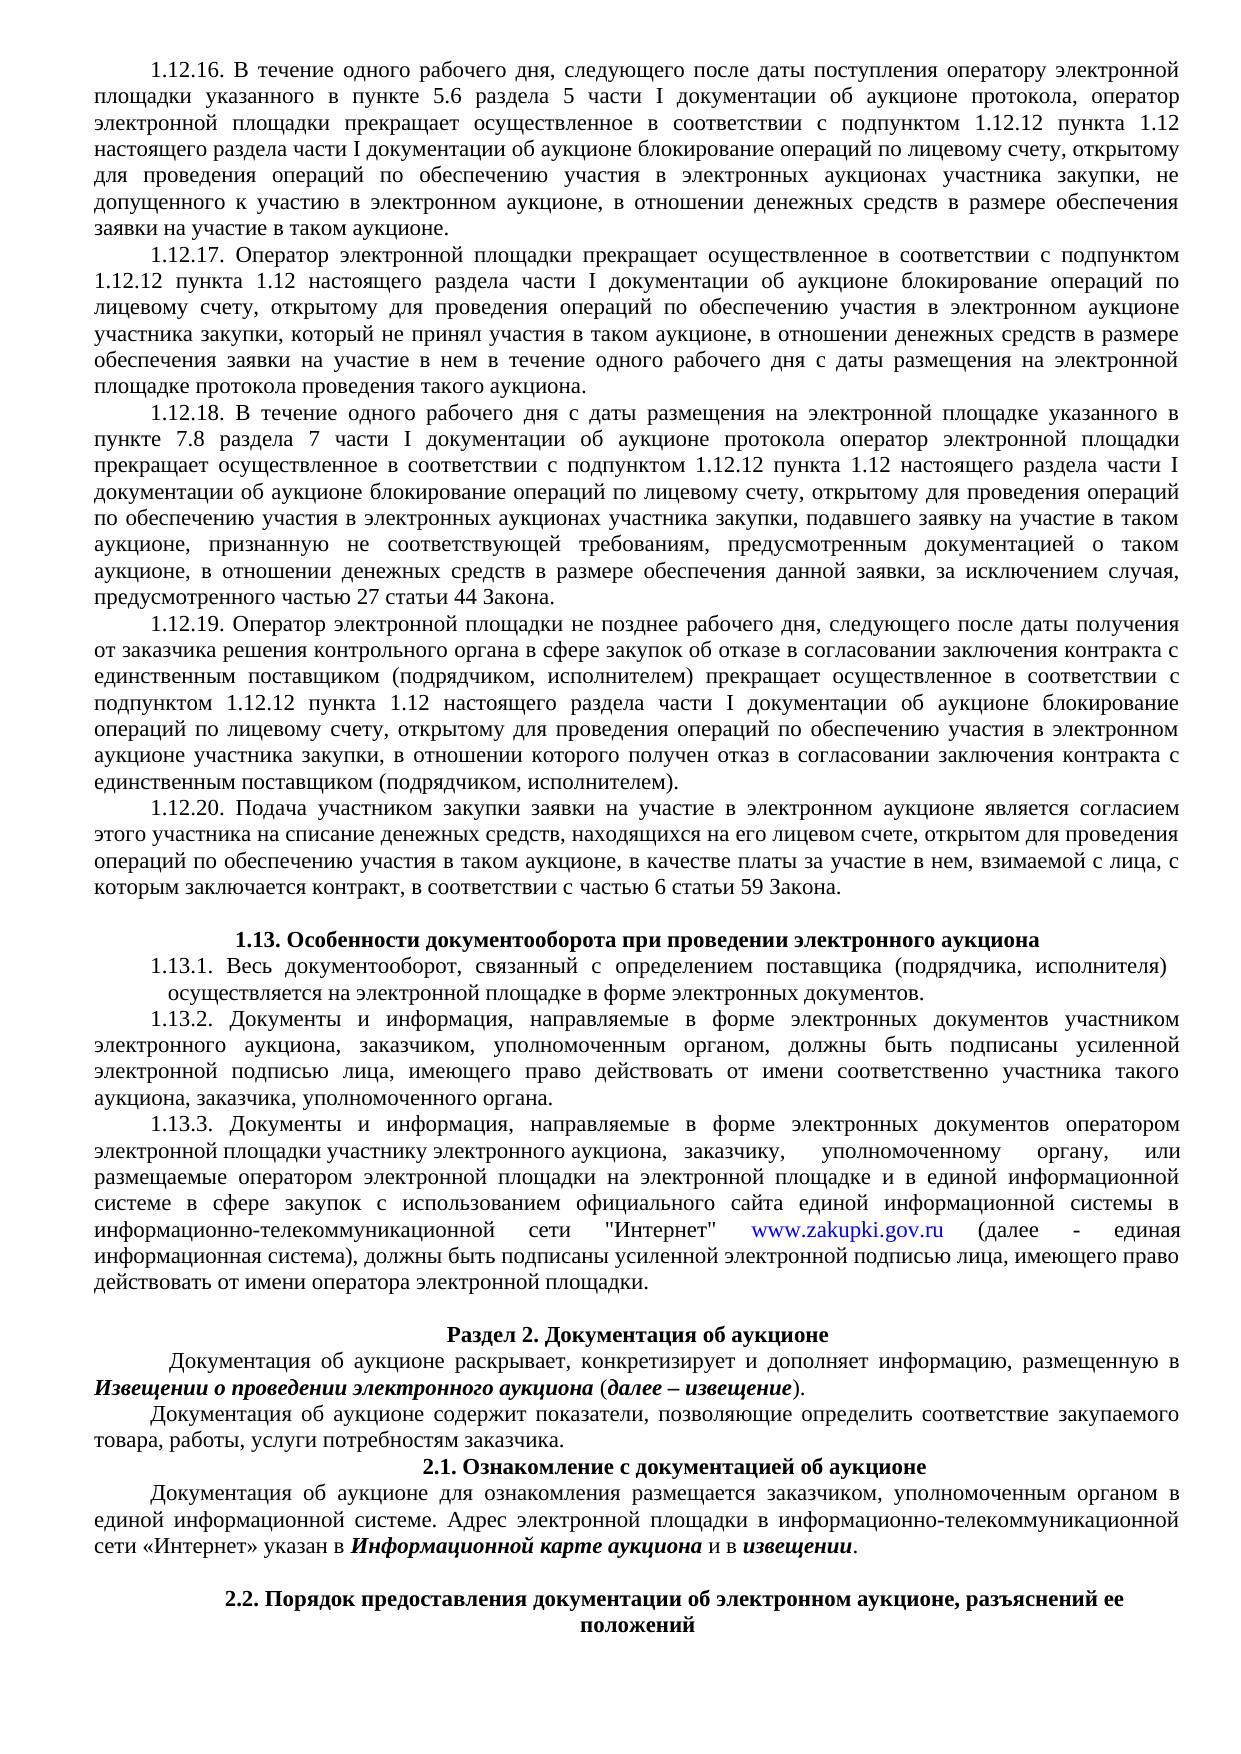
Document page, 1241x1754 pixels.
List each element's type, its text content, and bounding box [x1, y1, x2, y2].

text 1.13.3. Документы и информация, направляемые в форме электронных документов оператором электронной площадки участнику электронного аукциона, заказчику, уполномоченному органу, или размещаемые оператором электронной площадки на электронной площадке и в единой информационной системе в сфере закупок с использованием официального сайта единой информационной системы в информационно-телекоммуникационной сети "Интернет" www.zakupki.gov.ru (далее - единая информационная система), должны быть подписаны усиленной электронной подписью лица, имеющего право действовать от имени оператора электронной площадки. [94, 1110, 1181, 1295]
text 1.13.2. Документы и информация, направляемые в форме электронных документов участником электронного аукциона, заказчиком, уполномоченным органом, должны быть подписаны усиленной электронной подписью лица, имеющего право действовать от имени соответственно участника такого аукциона, заказчика, уполномоченного органа. [94, 1005, 1181, 1110]
text 1.12.17. Оператор электронной площадки прекращает осуществленное в соответствии с подпунктом 1.12.12 пункта 1.12 настоящего раздела части I документации об аукционе блокирование операций по лицевому счету, открытому для проведения операций по обеспечению участия в электронном аукционе участника закупки, который не принял участия в таком аукционе, в отношении денежных средств в размере обеспечения заявки на участие в нем в течение одного рабочего дня с даты размещения на электронной площадке протокола проведения такого аукциона. [94, 241, 1181, 399]
text Документация об аукционе для ознакомления размещается заказчиком, уполномоченным органом в единой информационной системе. Адрес электронной площадки в информационно-телекоммуникационной сети «Интернет» указан в Информационной карте аукциона и в извещении. [94, 1479, 1181, 1558]
text 1.12.20. Подача участником закупки заявки на участие в электронном аукционе является согласием этого участника на списание денежных средств, находящихся на его лицевом счете, открытом для проведения операций по обеспечению участия в таком аукционе, в качестве платы за участие в нем, взимаемой с лица, с которым заключается контракт, в соответствии с частью 6 статьи 59 Закона. [94, 794, 1181, 899]
text 1.12.19. Оператор электронной площадки не позднее рабочего дня, следующего после даты получения от заказчика решения контрольного органа в сфере закупок об отказе в согласовании заключения контракта с единственным поставщиком (подрядчиком, исполнителем) прекращает осуществленное в соответствии с подпунктом 1.12.12 пункта 1.12 настоящего раздела части I документации об аукционе блокирование операций по лицевому счету, открытому для проведения операций по обеспечению участия в электронном аукционе участника закупки, в отношении которого получен отказ в согласовании заключения контракта с единственным поставщиком (подрядчиком, исполнителем). [94, 609, 1181, 794]
text 1.12.16. В течение одного рабочего дня, следующего после даты поступления оператору электронной площадки указанного в пункте 5.6 раздела 5 части I документации об аукционе протокола, оператор электронной площадки прекращает осуществленное в соответствии с подпунктом 1.12.12 пункта 1.12 настоящего раздела части I документации об аукционе блокирование операций по лицевому счету, открытому для проведения операций по обеспечению участия в электронных аукционах участника закупки, не допущенного к участию в электронном аукционе, в отношении денежных средств в размере обеспечения заявки на участие в таком аукционе. [94, 56, 1181, 241]
text 1.13. Особенности документооборота при проведении электронного аукциона [94, 926, 1181, 952]
text 1.12.18. В течение одного рабочего дня с даты размещения на электронной площадке указанного в пункте 7.8 раздела 7 части I документации об аукционе протокола оператор электронной площадки прекращает осуществленное в соответствии с подпунктом 1.12.12 пункта 1.12 настоящего раздела части I документации об аукционе блокирование операций по лицевому счету, открытому для проведения операций по обеспечению участия в электронных аукционах участника закупки, подавшего заявку на участие в таком аукционе, признанную не соответствующей требованиям, предусмотренным документацией о таком аукционе, в отношении денежных средств в размере обеспечения данной заявки, за исключением случая, предусмотренного частью 27 статьи 44 Закона. [94, 399, 1181, 609]
text 2.1. Ознакомление с документацией об аукционе [94, 1453, 1181, 1479]
text Документация об аукционе раскрывает, конкретизирует и дополняет информацию, размещенную в Извещении о проведении электронного аукциона (далее – извещение). [94, 1347, 1181, 1400]
text Раздел 2. Документация об аукционе [94, 1321, 1181, 1347]
text 2.2. Порядок предоставления документации об электронном аукционе, разъяснений ее положений [94, 1585, 1181, 1637]
text Документация об аукционе содержит показатели, позволяющие определить соответствие закупаемого товара, работы, услуги потребностям заказчика. [94, 1400, 1181, 1453]
text 1.13.1. Весь документооборот, связанный с определением поставщика (подрядчика, исполнителя) осуществляется на электронной площадке в форме электронных документов. [94, 952, 1181, 1005]
